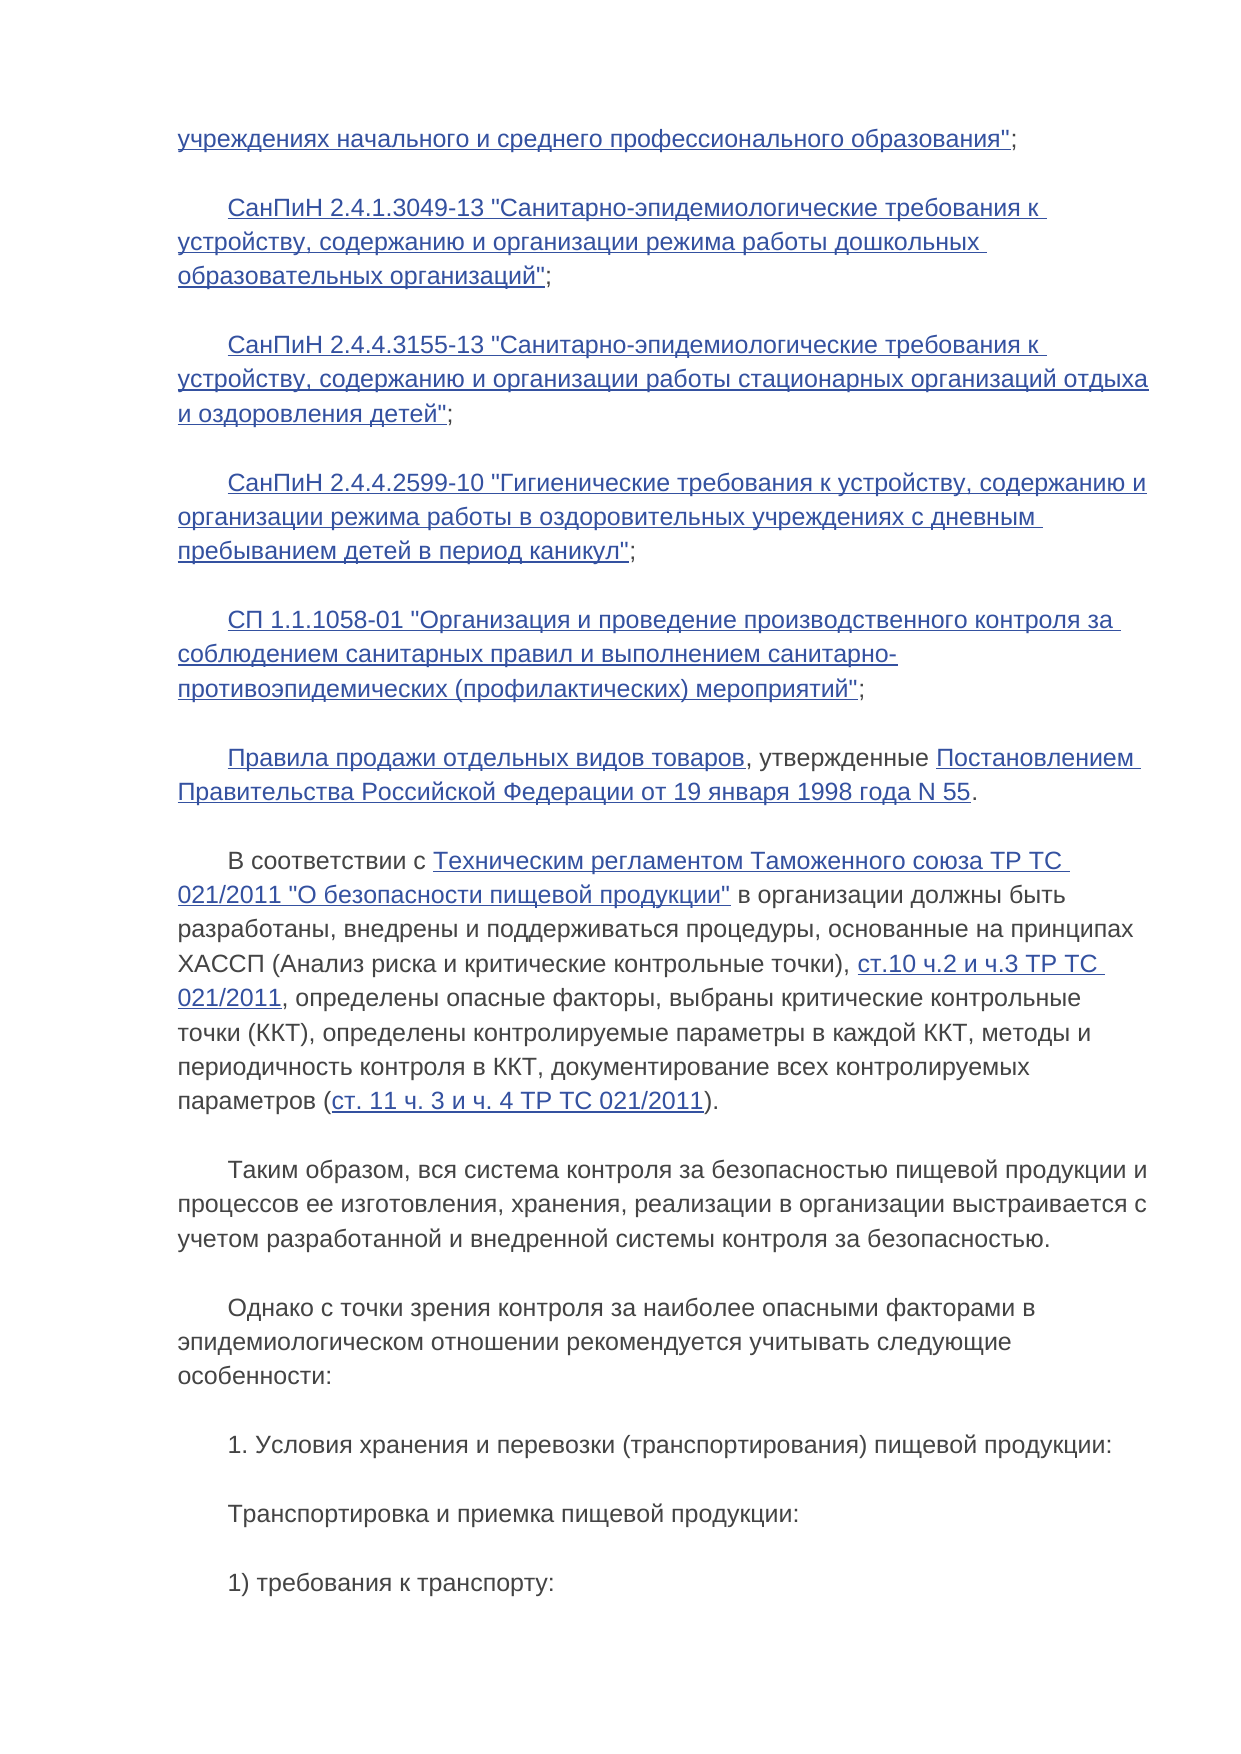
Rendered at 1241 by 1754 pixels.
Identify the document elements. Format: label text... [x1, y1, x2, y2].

text СанПиН 2.4.4.2599-10 "Гигиенические требования к устройству, содержанию и организации режима работы в оздоровительных учреждениях с дневным пребыванием детей в период каникул"; [177, 462, 1152, 599]
text 1) требования к транспорту: [177, 1562, 1152, 1631]
text Таким образом, вся система контроля за безопасностью пищевой продукции и процессов ее изготовления, хранения, реализации в организации выстраивается с учетом разработанной и внедренной системы контроля за безопасностью. [177, 1149, 1152, 1287]
text Однако с точки зрения контроля за наиболее опасными факторами в эпидемиологическом отношении рекомендуется учитывать следующие особенности: [177, 1287, 1152, 1424]
text СанПиН 2.4.1.3049-13 "Санитарно-эпидемиологические требования к устройству, содержанию и организации режима работы дошкольных образовательных организаций"; [177, 187, 1152, 324]
text 1. Условия хранения и перевозки (транспортирования) пищевой продукции: [177, 1424, 1152, 1493]
text Правила продажи отдельных видов товаров, утвержденные Постановлением Правительства Российской Федерации от 19 января 1998 года N 55. [177, 737, 1152, 840]
text СП 1.1.1058-01 "Организация и проведение производственного контроля за соблюдением санитарных правил и выполнением санитарно-противоэпидемических (профилактических) мероприятий"; [177, 599, 1152, 737]
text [177, 118, 1152, 187]
text В соответствии с Техническим регламентом Таможенного союза ТР ТС 021/2011 "О безопасности пищевой продукции" в организации должны быть разработаны, внедрены и поддерживаться процедуры, основанные на принципах ХАССП (Анализ риска и критические контрольные точки), ст.10 ч.2 и ч.3 ТР ТС 021/2011, определены опасные факторы, выбраны критические контрольные точки (ККТ), определены контролируемые параметры в каждой ККТ, методы и периодичность контроля в ККТ, документирование всех контролируемых параметров (ст. 11 ч. 3 и ч. 4 ТР ТС 021/2011). [177, 840, 1152, 1149]
text СанПиН 2.4.4.3155-13 "Санитарно-эпидемиологические требования к устройству, содержанию и организации работы стационарных организаций отдыха и оздоровления детей"; [177, 324, 1152, 462]
text Транспортировка и приемка пищевой продукции: [177, 1493, 1152, 1562]
